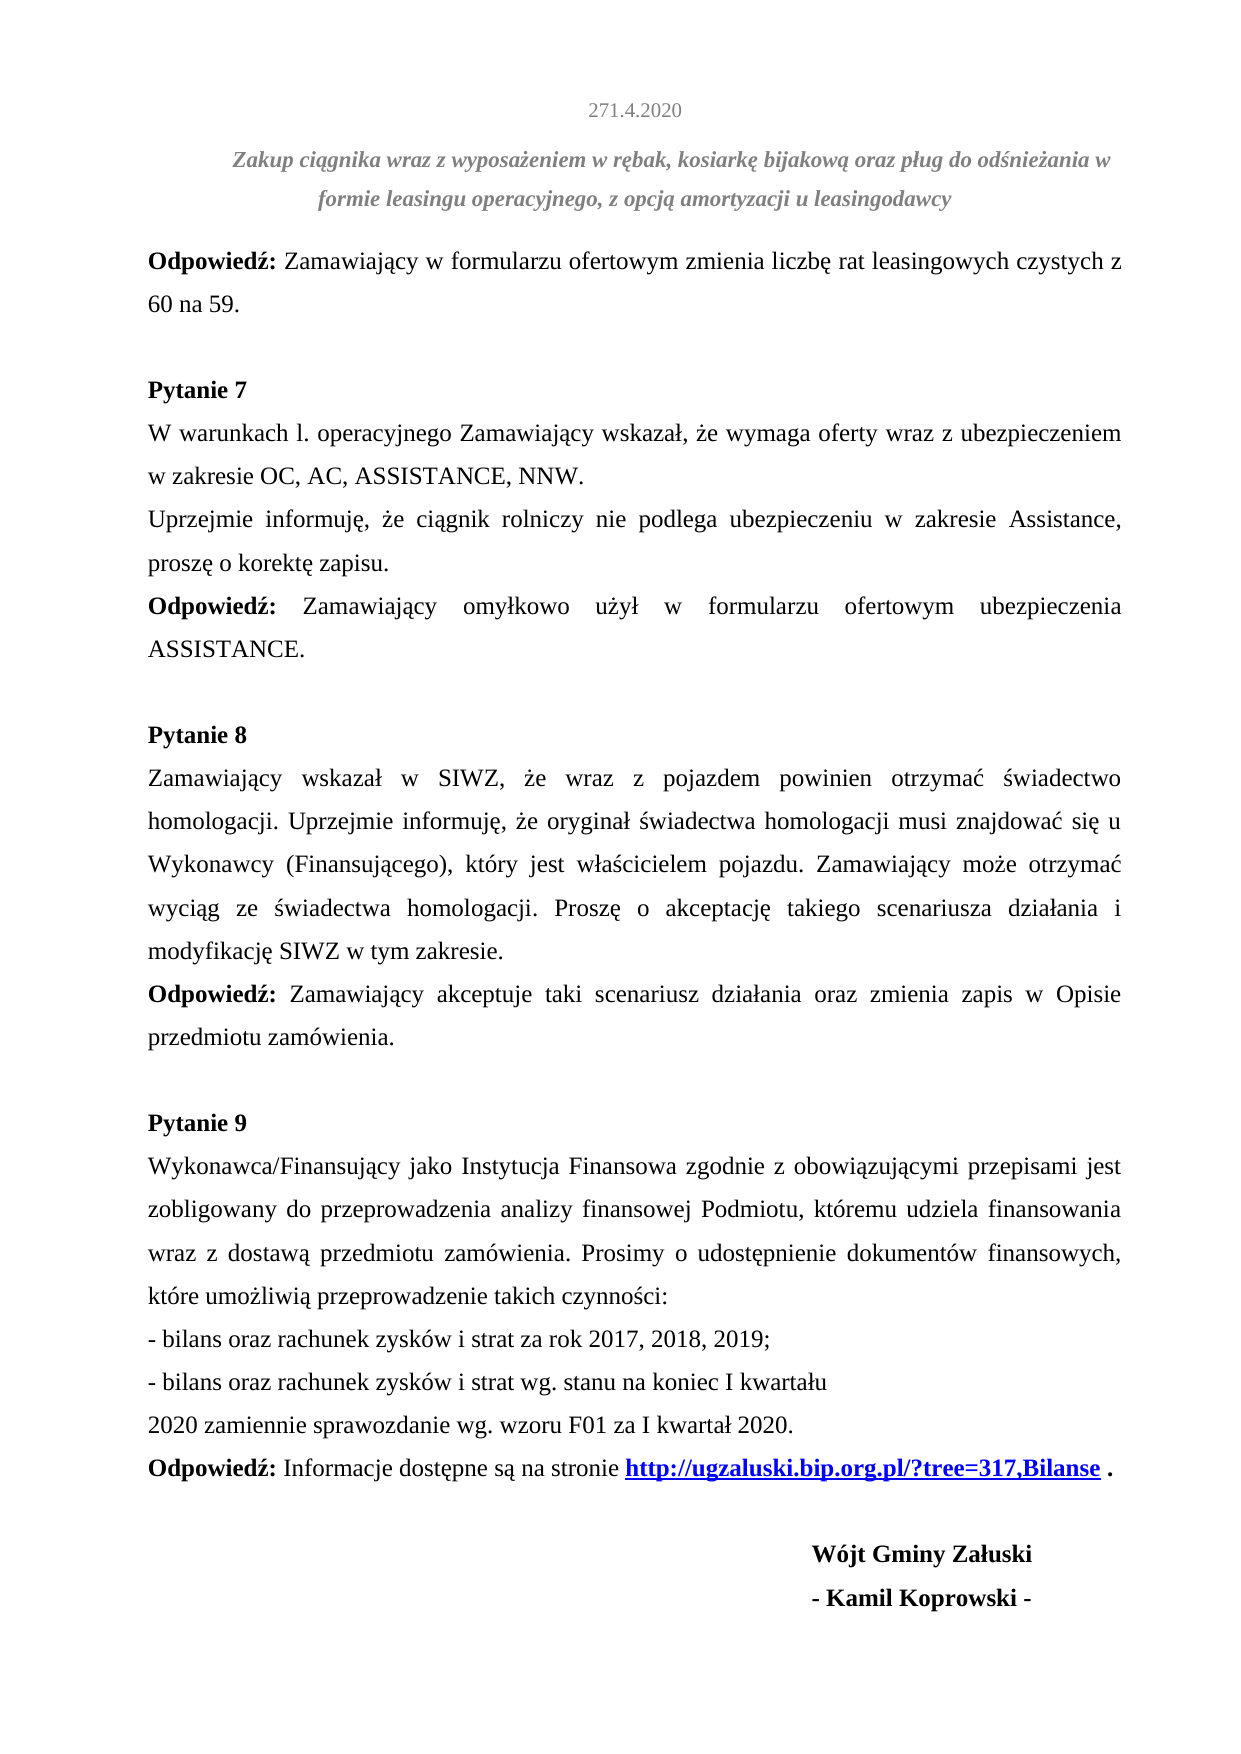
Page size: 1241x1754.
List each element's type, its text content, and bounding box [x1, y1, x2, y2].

text Zamawiający wskazał w SIWZ, że wraz z pojazdem powinien otrzymać świadectwo homologacji. Uprzejmie informuję, że oryginał świadectwa homologacji musi znajdować się u Wykonawcy (Finansującego), który jest właścicielem pojazdu. Zamawiający może otrzymać wyciąg ze świadectwa homologacji. Proszę o akceptację takiego scenariusza działania i modyfikację SIWZ w tym zakresie. [148, 763, 1122, 964]
text Pytanie 9 [148, 1108, 1122, 1137]
text Wójt Gminy Załuski [148, 1539, 1122, 1568]
text Pytanie 7 [148, 375, 1122, 404]
text W warunkach l. operacyjnego Zamawiający wskazał, że wymaga oferty wraz z ubezpieczeniem w zakresie OC, AC, ASSISTANCE, NNW. [148, 418, 1122, 490]
text Pytanie 8 [148, 720, 1122, 749]
text Odpowiedź: Informacje dostępne są na stronie http://ugzaluski.bip.org.pl/?tree=317,Bilanse . [148, 1453, 1122, 1482]
text - bilans oraz rachunek zysków i strat wg. stanu na koniec I kwartału [148, 1367, 1122, 1396]
text 2020 zamiennie sprawozdanie wg. wzoru F01 za I kwartał 2020. [148, 1410, 1122, 1439]
text - Kamil Koprowski - [148, 1583, 1122, 1611]
text Odpowiedź: Zamawiający w formularzu ofertowym zmienia liczbę rat leasingowych czystych z 60 na 59. [148, 246, 1122, 318]
text Odpowiedź: Zamawiający omyłkowo użył w formularzu ofertowym ubezpieczenia ASSISTANCE. [148, 591, 1122, 663]
text - bilans oraz rachunek zysków i strat za rok 2017, 2018, 2019; [148, 1324, 1122, 1353]
text Odpowiedź: Zamawiający akceptuje taki scenariusz działania oraz zmienia zapis w Opisie przedmiotu zamówienia. [148, 979, 1122, 1051]
text Uprzejmie informuję, że ciągnik rolniczy nie podlega ubezpieczeniu w zakresie Assistance, proszę o korektę zapisu. [148, 504, 1122, 576]
text Wykonawca/Finansujący jako Instytucja Finansowa zgodnie z obowiązującymi przepisami jest zobligowany do przeprowadzenia analizy finansowej Podmiotu, któremu udziela finansowania wraz z dostawą przedmiotu zamówienia. Prosimy o udostępnienie dokumentów finansowych, które umożliwią przeprowadzenie takich czynności: [148, 1151, 1122, 1309]
